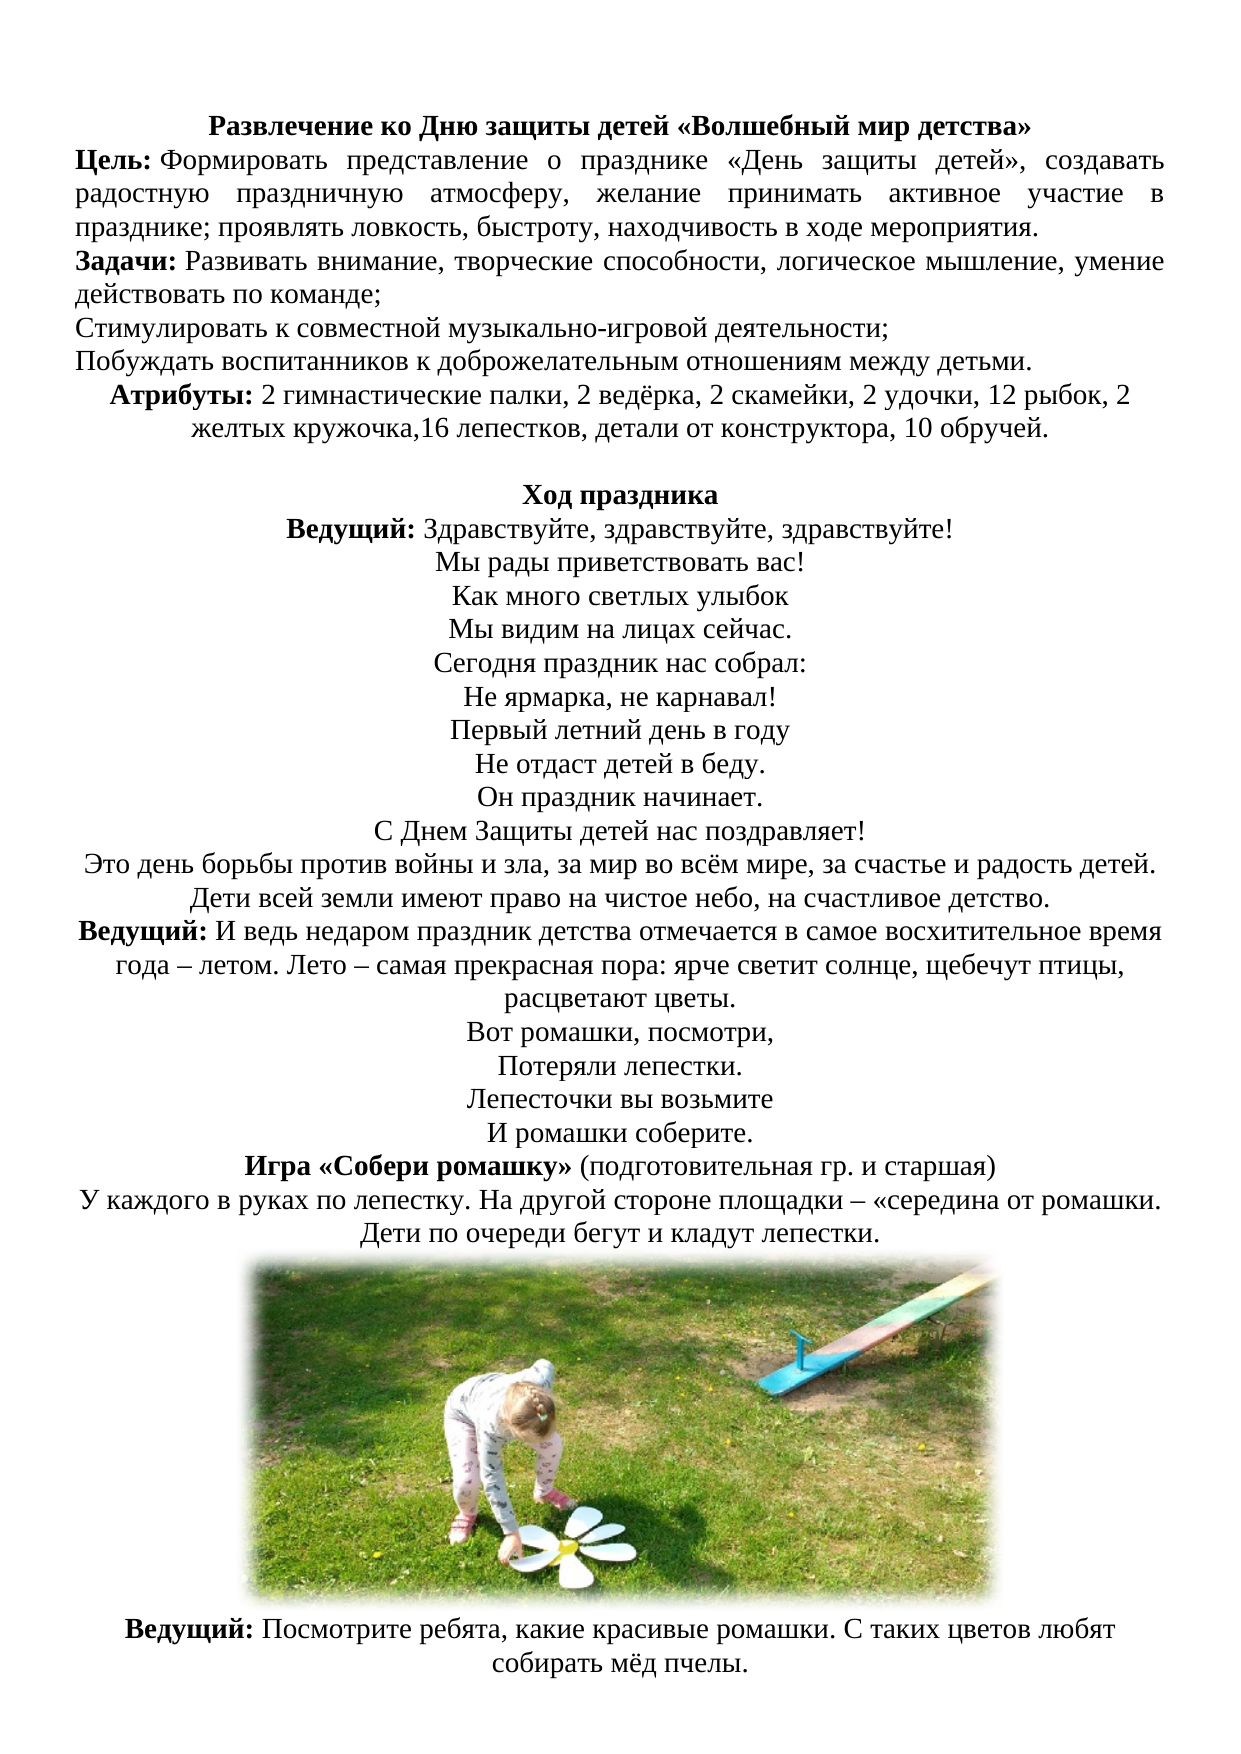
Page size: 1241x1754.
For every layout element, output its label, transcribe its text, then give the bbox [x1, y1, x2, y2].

text Цель: Формировать представление о празднике «День защиты детей», создавать радостную праздничную атмосферу, желание принимать активное участие в празднике; проявлять ловкость, быстроту, находчивость в ходе мероприятия. [75, 142, 1165, 243]
text Атрибуты: 2 гимнастические палки, 2 ведёрка, 2 скамейки, 2 удочки, 12 рыбок, 2 желтых кружочка,16 лепестков, детали от конструктора, 10 обручей. Ход праздника Ведущий: Здравствуйте, здравствуйте, здравствуйте! Мы рады приветствовать вас! Как много светлых улыбок Мы видим на лицах сейчас. Сегодня праздник нас собрал: Не ярмарка, не карнавал! Первый летний день в году Не отдаст детей в беду. Он праздник начинает. С Днем Защиты детей нас поздравляет! Это день борьбы против войны и зла, за мир во всём мире, за счастье и радость детей. Дети всей земли имеют право на чистое небо, на счастливое детство. Ведущий: И ведь недаром праздник детства отмечается в самое восхитительное время года – летом. Лето – самая прекрасная пора: ярче светит солнце, щебечут птицы, расцветают цветы. Вот ромашки, посмотри, Потеряли лепестки. Лепесточки вы возьмите И ромашки соберите. Игра «Собери ромашку» (подготовительная гр. и старшая) У каждого в руках по лепестку. На другой стороне площадки – «середина от ромашки. Дети по очереди бегут и кладут лепестки. [75, 377, 1165, 1249]
text Побуждать воспитанников к доброжелательным отношениям между детьми. [75, 343, 1165, 377]
picture [266, 1278, 976, 1583]
text Развлечение ко Дню защиты детей «Волшебный мир детства» [75, 108, 1165, 142]
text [75, 1249, 1165, 1679]
text Стимулировать к совместной музыкально-игровой деятельности; [75, 310, 1165, 343]
text Задачи: Развивать внимание, творческие способности, логическое мышление, умение действовать по команде; [75, 243, 1165, 310]
